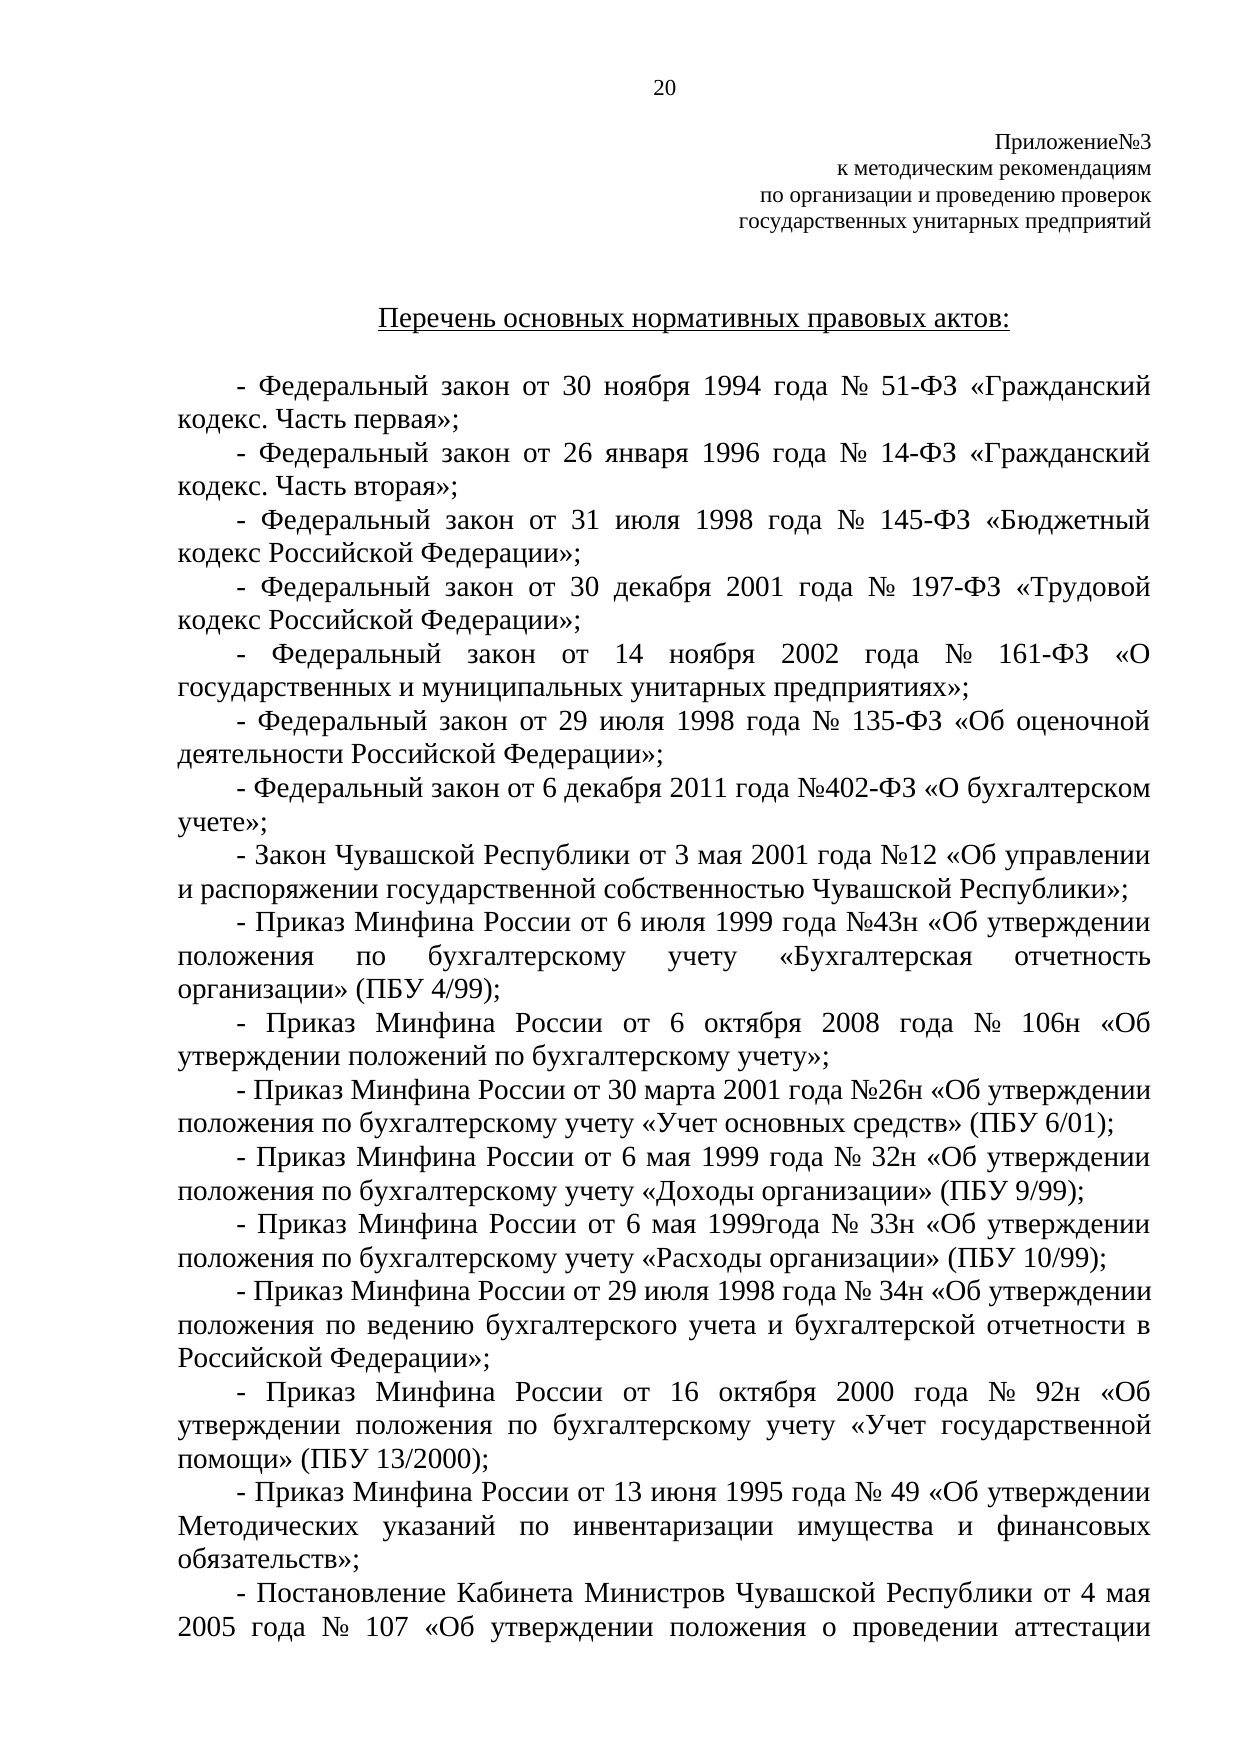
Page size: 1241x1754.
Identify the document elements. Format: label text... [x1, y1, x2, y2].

text к методическим рекомендациям [177, 154, 1152, 181]
text - Федеральный закон от 30 ноября 1994 года № 51-ФЗ «Гражданский кодекс. Часть первая»; [177, 368, 1152, 435]
text - Приказ Минфина России от 30 марта 2001 года №26н «Об утверждении положения по бухгалтерскому учету «Учет основных средств» (ПБУ 6/01); [177, 1072, 1152, 1139]
text - Федеральный закон от 29 июля 1998 года № 135-ФЗ «Об оценочной деятельности Российской Федерации»; [177, 703, 1152, 770]
text - Федеральный закон от 30 декабря 2001 года № 197-ФЗ «Трудовой кодекс Российской Федерации»; [177, 569, 1152, 636]
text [177, 1575, 1152, 1642]
text - Приказ Минфина России от 6 мая 1999года № 33н «Об утверждении положения по бухгалтерскому учету «Расходы организации» (ПБУ 10/99); [177, 1206, 1152, 1273]
text Приложение№3 [177, 128, 1152, 154]
text государственных унитарных предприятий [177, 207, 1152, 233]
text - Приказ Минфина России от 29 июля 1998 года № 34н «Об утверждении положения по ведению бухгалтерского учета и бухгалтерской отчетности в Российской Федерации»; [177, 1273, 1152, 1374]
text - Федеральный закон от 14 ноября 2002 года № 161-ФЗ «О государственных и муниципальных унитарных предприятиях»; [177, 636, 1152, 703]
text по организации и проведению проверок [177, 181, 1152, 207]
text - Приказ Минфина России от 6 октября 2008 года № 106н «Об утверждении положений по бухгалтерскому учету»; [177, 1005, 1152, 1072]
text - Приказ Минфина России от 6 июля 1999 года №43н «Об утверждении положения по бухгалтерскому учету «Бухгалтерская отчетность организации» (ПБУ 4/99); [177, 904, 1152, 1005]
text - Федеральный закон от 6 декабря 2011 года №402-ФЗ «О бухгалтерском учете»; [177, 770, 1152, 837]
text - Закон Чувашской Республики от 3 мая 2001 года №12 «Об управлении и распоряжении государственной собственностью Чувашской Республики»; [177, 837, 1152, 904]
text - Приказ Минфина России от 13 июня 1995 года № 49 «Об утверждении Методических указаний по инвентаризации имущества и финансовых обязательств»; [177, 1474, 1152, 1575]
text - Федеральный закон от 31 июля 1998 года № 145-ФЗ «Бюджетный кодекс Российской Федерации»; [177, 502, 1152, 569]
text Перечень основных нормативных правовых актов: [177, 301, 1152, 334]
text - Приказ Минфина России от 6 мая 1999 года № 32н «Об утверждении положения по бухгалтерскому учету «Доходы организации» (ПБУ 9/99); [177, 1139, 1152, 1206]
text - Федеральный закон от 26 января 1996 года № 14-ФЗ «Гражданский кодекс. Часть вторая»; [177, 435, 1152, 502]
text - Приказ Минфина России от 16 октября 2000 года № 92н «Об утверждении положения по бухгалтерскому учету «Учет государственной помощи» (ПБУ 13/2000); [177, 1374, 1152, 1474]
